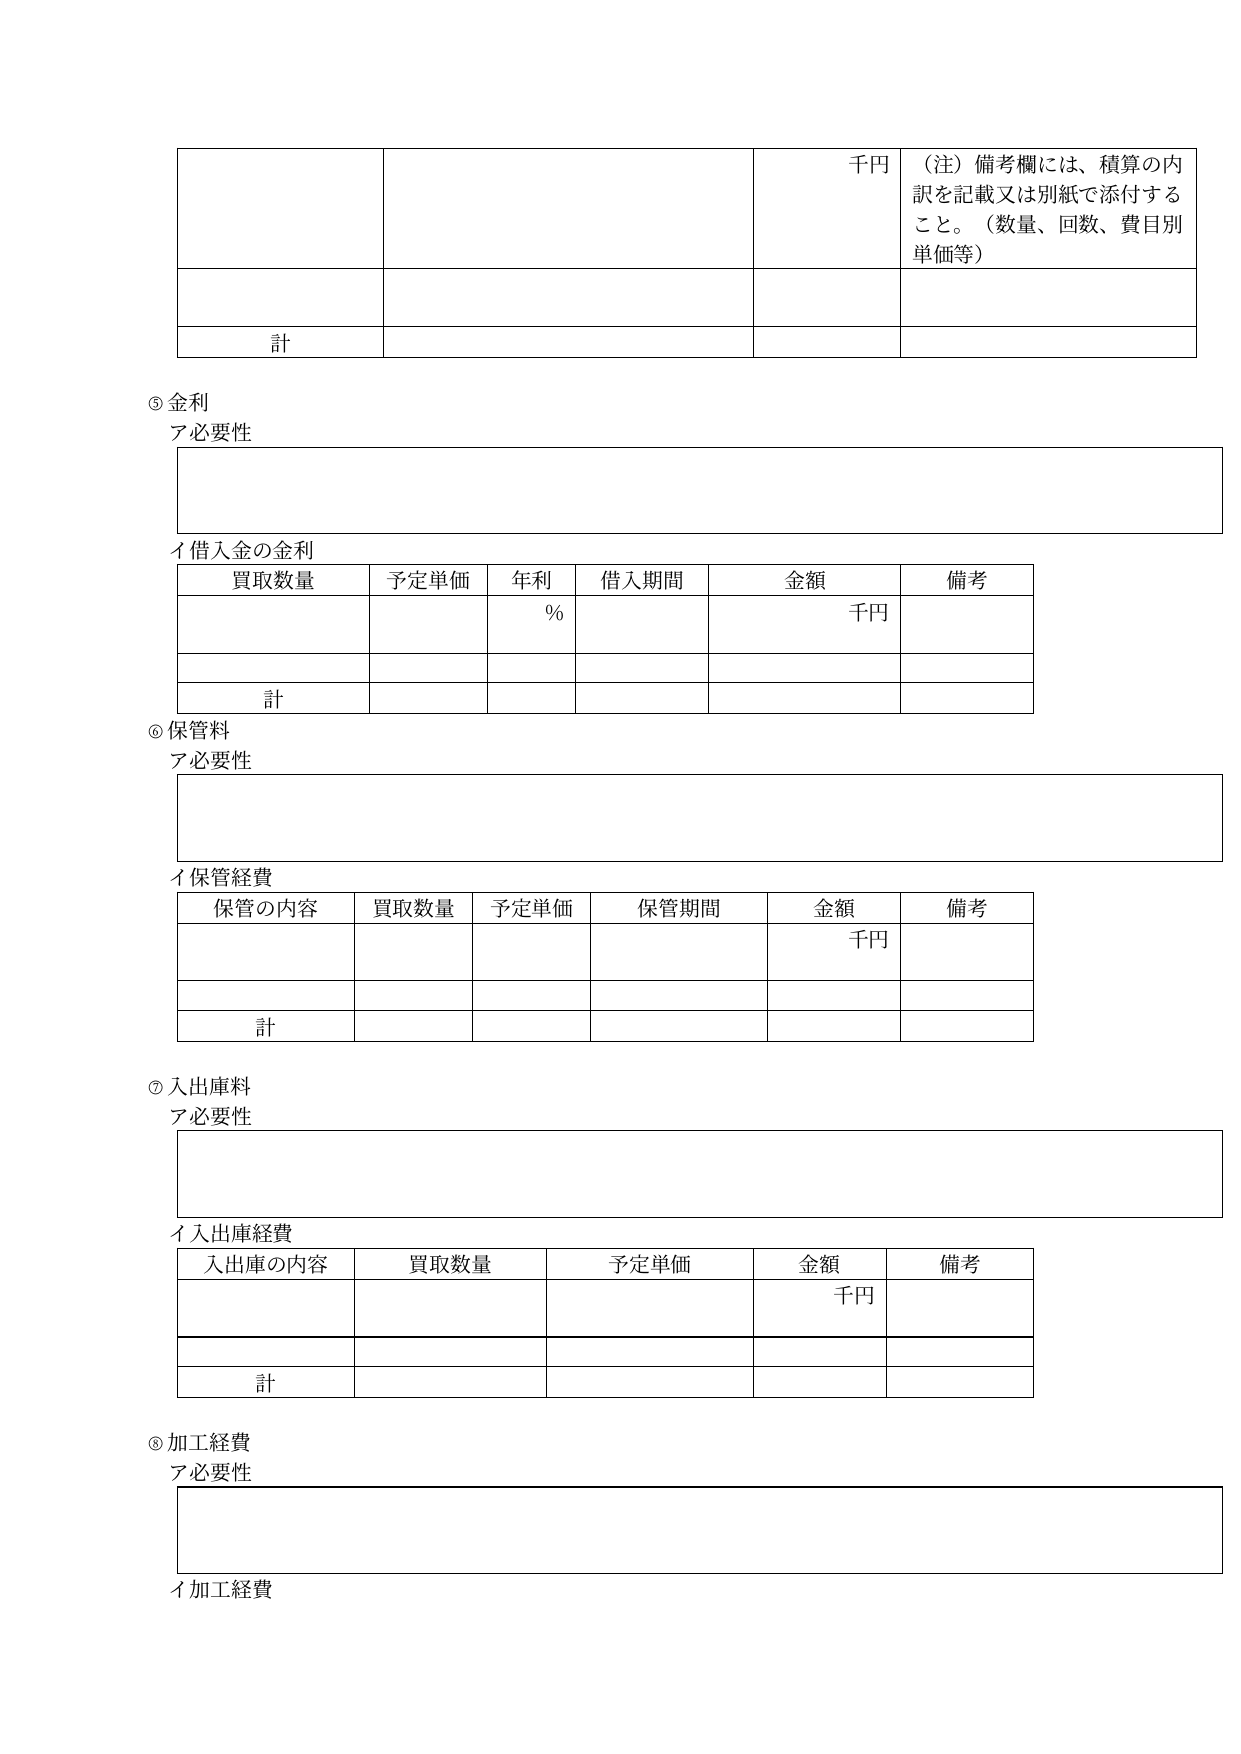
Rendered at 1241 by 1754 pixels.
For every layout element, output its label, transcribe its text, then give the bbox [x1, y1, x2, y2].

table_header 備考 [887, 1249, 1033, 1278]
table_cell [901, 269, 1196, 326]
table_cell [473, 981, 590, 1010]
text イ保管経費 [148, 862, 1092, 892]
table_cell [754, 269, 900, 326]
table_cell （注）備考欄には、積算の内訳を記載又は別紙で添付すること。（数量、回数、費目別単価等） [901, 149, 1196, 268]
table_cell 計 [178, 683, 369, 713]
text ⑤金利 [148, 387, 1092, 417]
table_header 入出庫の内容 [178, 1249, 354, 1278]
table_cell [488, 654, 575, 682]
table_cell [547, 1280, 753, 1336]
table_cell [355, 1280, 546, 1336]
text ⑧加工経費 [148, 1426, 1092, 1456]
table_cell [473, 924, 590, 980]
table_header 年利 [488, 565, 575, 595]
text ア必要性 [148, 1456, 1092, 1486]
table_cell 千円 [768, 924, 900, 980]
table_header [178, 1131, 1222, 1217]
table_cell [488, 683, 575, 713]
table_cell [370, 596, 487, 653]
table_cell 千円 [754, 149, 900, 268]
table_cell [591, 1011, 767, 1041]
table_header 予定単価 [370, 565, 487, 595]
table_cell [370, 654, 487, 682]
table_cell [709, 683, 900, 713]
text ⑦入出庫料 [148, 1070, 1092, 1100]
table_cell 千円 [754, 1280, 886, 1336]
table_cell [887, 1338, 1033, 1366]
table_cell [355, 1338, 546, 1366]
table_cell [178, 924, 354, 980]
table_header 買取数量 [355, 1249, 546, 1278]
table_cell 計 [178, 1367, 354, 1397]
table_header [178, 775, 1222, 861]
table_cell 計 [178, 1011, 354, 1041]
table_cell [591, 981, 767, 1010]
text ア必要性 [148, 1100, 1092, 1130]
table_cell [901, 981, 1033, 1010]
table_cell [576, 654, 708, 682]
table_cell [355, 1011, 472, 1041]
table_cell [178, 149, 383, 268]
table_cell [473, 1011, 590, 1041]
text ア必要性 [148, 417, 1092, 447]
table_header 備考 [901, 893, 1033, 922]
table_header 買取数量 [178, 565, 369, 595]
table_cell [355, 924, 472, 980]
table_cell [178, 654, 369, 682]
table_cell [901, 924, 1033, 980]
table_header 金額 [768, 893, 900, 922]
table_cell [178, 596, 369, 653]
table_cell [754, 327, 900, 357]
table_cell [887, 1280, 1033, 1336]
table_header 予定単価 [547, 1249, 753, 1278]
table_cell [709, 654, 900, 682]
table_cell [901, 327, 1196, 357]
table_cell [178, 981, 354, 1010]
table_cell [384, 327, 753, 357]
table_cell [384, 149, 753, 268]
table_cell 千円 [709, 596, 900, 653]
table_cell [576, 683, 708, 713]
table_cell [178, 1280, 354, 1336]
table_header 金額 [754, 1249, 886, 1278]
text イ借入金の金利 [148, 534, 1092, 564]
table_cell [754, 1367, 886, 1397]
table_cell [355, 1367, 546, 1397]
table_cell [901, 596, 1033, 653]
table_cell [370, 683, 487, 713]
table_cell [178, 269, 383, 326]
text イ加工経費 [148, 1574, 1092, 1604]
table_cell 計 [178, 327, 383, 357]
table_header 備考 [901, 565, 1033, 595]
table_header 保管期間 [591, 893, 767, 922]
table_cell [384, 269, 753, 326]
table_cell ％ [488, 596, 575, 653]
table_cell [754, 1338, 886, 1366]
table_cell [547, 1367, 753, 1397]
table_header 保管の内容 [178, 893, 354, 922]
table_cell [591, 924, 767, 980]
table_header 金額 [709, 565, 900, 595]
table_cell [178, 1338, 354, 1366]
text ⑥保管料 [148, 714, 1092, 744]
table_cell [576, 596, 708, 653]
table_cell [768, 1011, 900, 1041]
table_cell [547, 1338, 753, 1366]
table_cell [901, 654, 1033, 682]
table_header 買取数量 [355, 893, 472, 922]
table_header 予定単価 [473, 893, 590, 922]
table_cell [901, 1011, 1033, 1041]
table_cell [887, 1367, 1033, 1397]
table_header [178, 448, 1222, 533]
table_header 借入期間 [576, 565, 708, 595]
table_cell [355, 981, 472, 1010]
text ア必要性 [148, 744, 1092, 774]
text イ入出庫経費 [148, 1218, 1092, 1248]
table_cell [768, 981, 900, 1010]
table_cell [901, 683, 1033, 713]
table_header [178, 1488, 1222, 1573]
